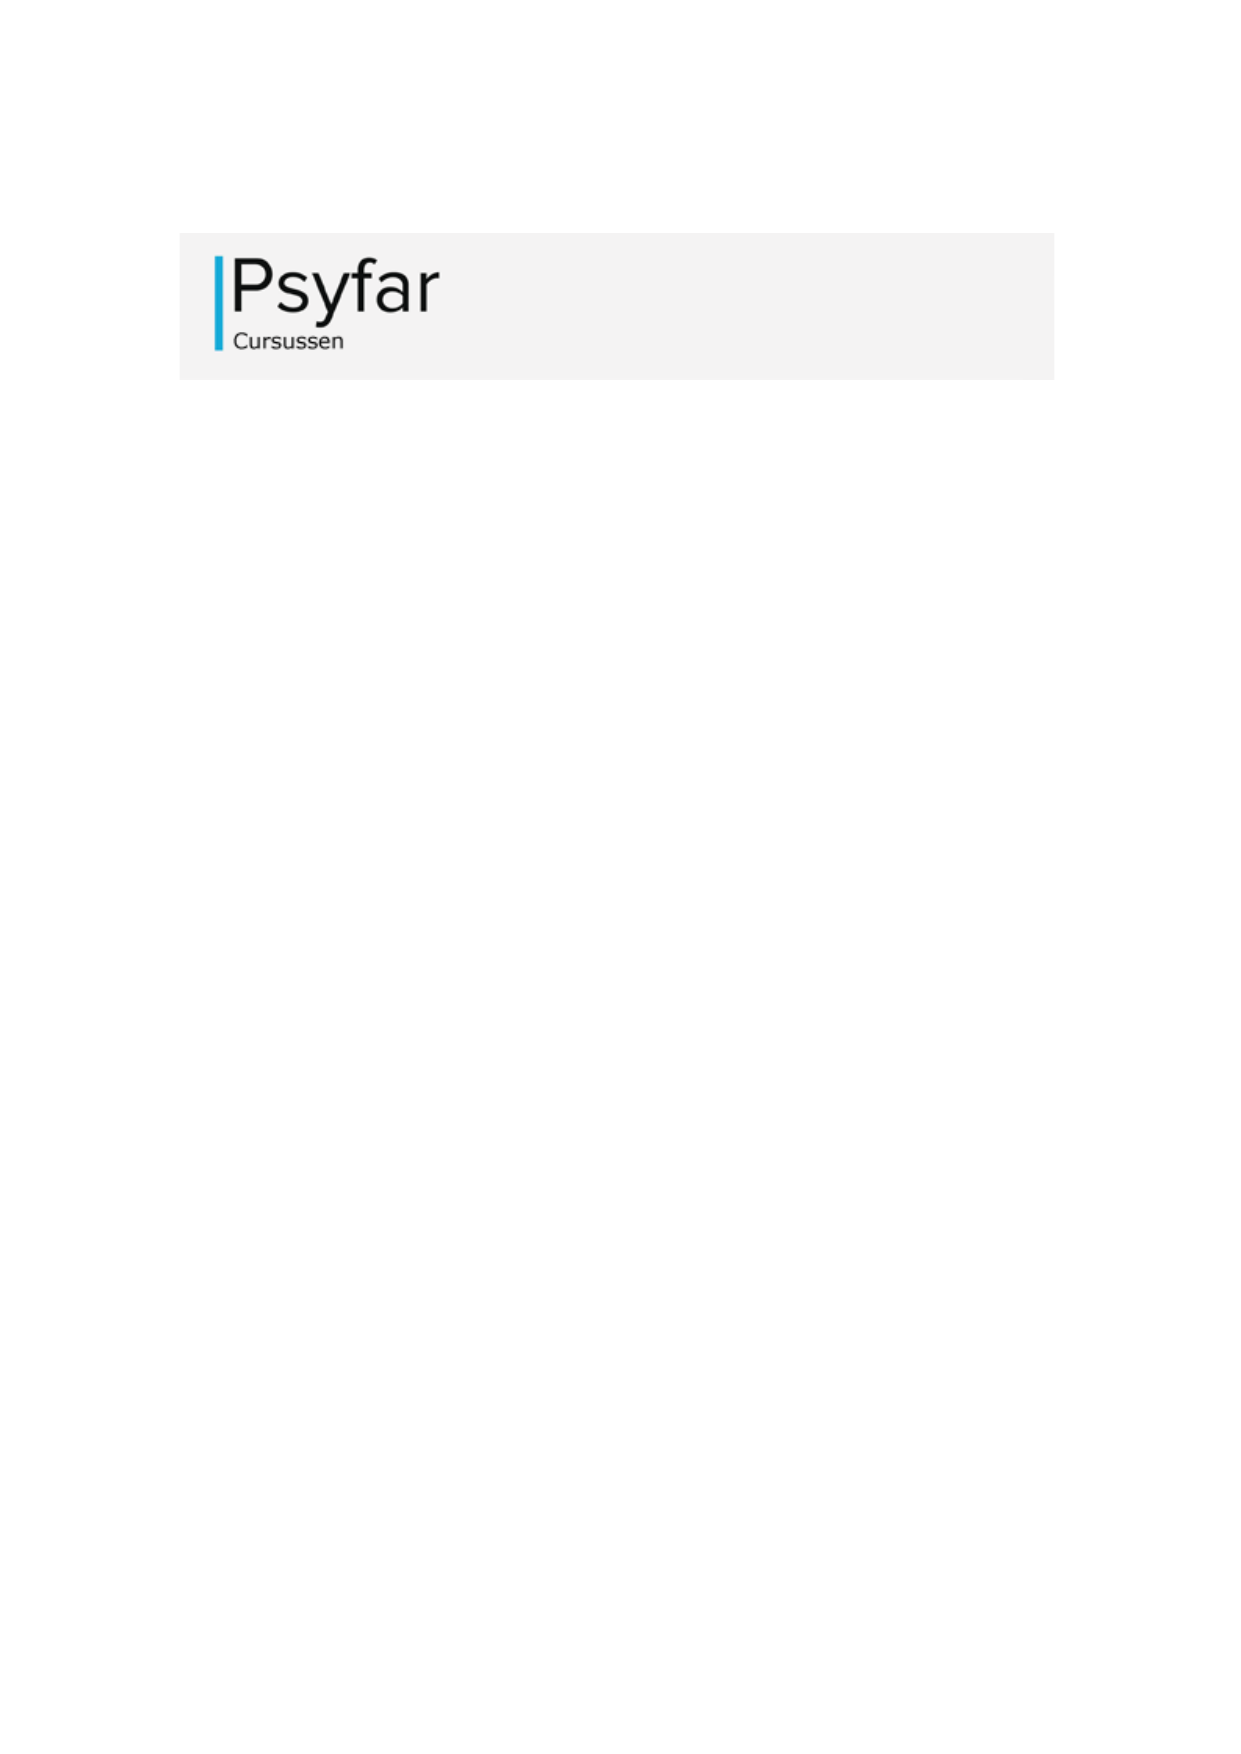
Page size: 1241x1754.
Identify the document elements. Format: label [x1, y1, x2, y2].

picture [179, 233, 1055, 380]
